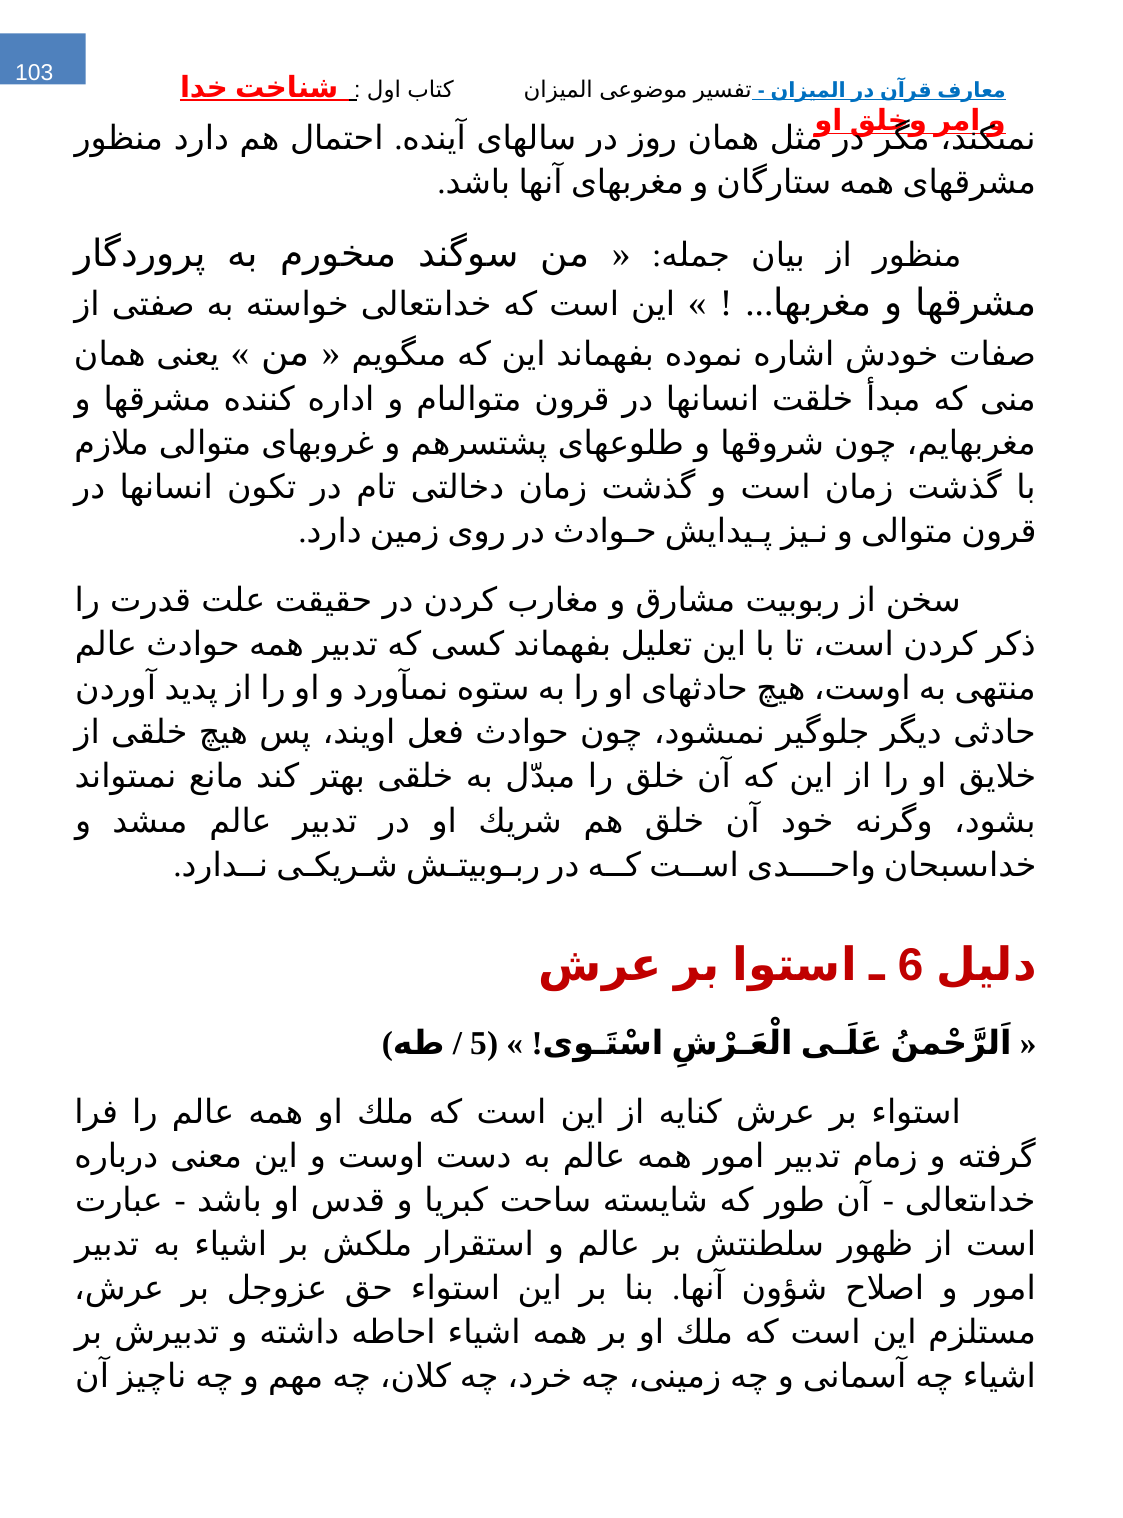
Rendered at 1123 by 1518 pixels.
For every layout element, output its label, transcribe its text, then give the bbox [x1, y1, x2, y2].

subtitle دليل 6 ـ استوا بر عرش [74, 937, 1122, 990]
text منظور از بيان جمله: « من سوگند مى‏خورم به پروردگار مشرقها و مغربها... ! » اين است كه خداى‏تعالى خواسته به صفتى از صفات خودش اشاره نموده بفهماند اين كه مى‏گويم « من » يعنى همان منى كه مبدأ خلقت انسانها در قرون متوالى‏ام و اداره كننده مشرق‏ها و مغرب‏هايم، چون شروقها و طلوع‏هاى پشت‏سرهم و غروب‏هاى‏ متوالى‏ ملازم با گذشت زمان است و گذشت زمان دخالتى تام در تكون انسانها در قرون متوالى و نـيز پـيدايش حـوادث در روى زمين دارد. [74, 231, 1037, 550]
text سخن از ربوبيت مشارق و مغارب كردن در حقيقت علت قدرت را ذكر كردن است، تا با اين تعليل بفهماند كسى كه تدبير همه حوادث عالم منتهى به اوست، هيچ حادثه‏اى او را به ستوه نمى‏آورد و او را از پديد آوردن حادثى ديگر جلوگير نمى‏شود، چون حوادث فعل اويند، پس هيچ خلقى از خلايق او را از اين كه آن خلق را مبدّل به خلقى بهتر كند مانع نمى‏تواند بشود، وگرنه خود آن خلق هم شريك او در تدبير عالم مى‏شد و خداى‏سبحان واحــــدى اســت كــه در ربـوبيتـش شـريكـى نــدارد. [74, 581, 1037, 883]
text « اَلرَّحْمنُ عَلَـى الْعَـرْشِ اسْتَـوى! » (5 / طه) [74, 1023, 1037, 1061]
